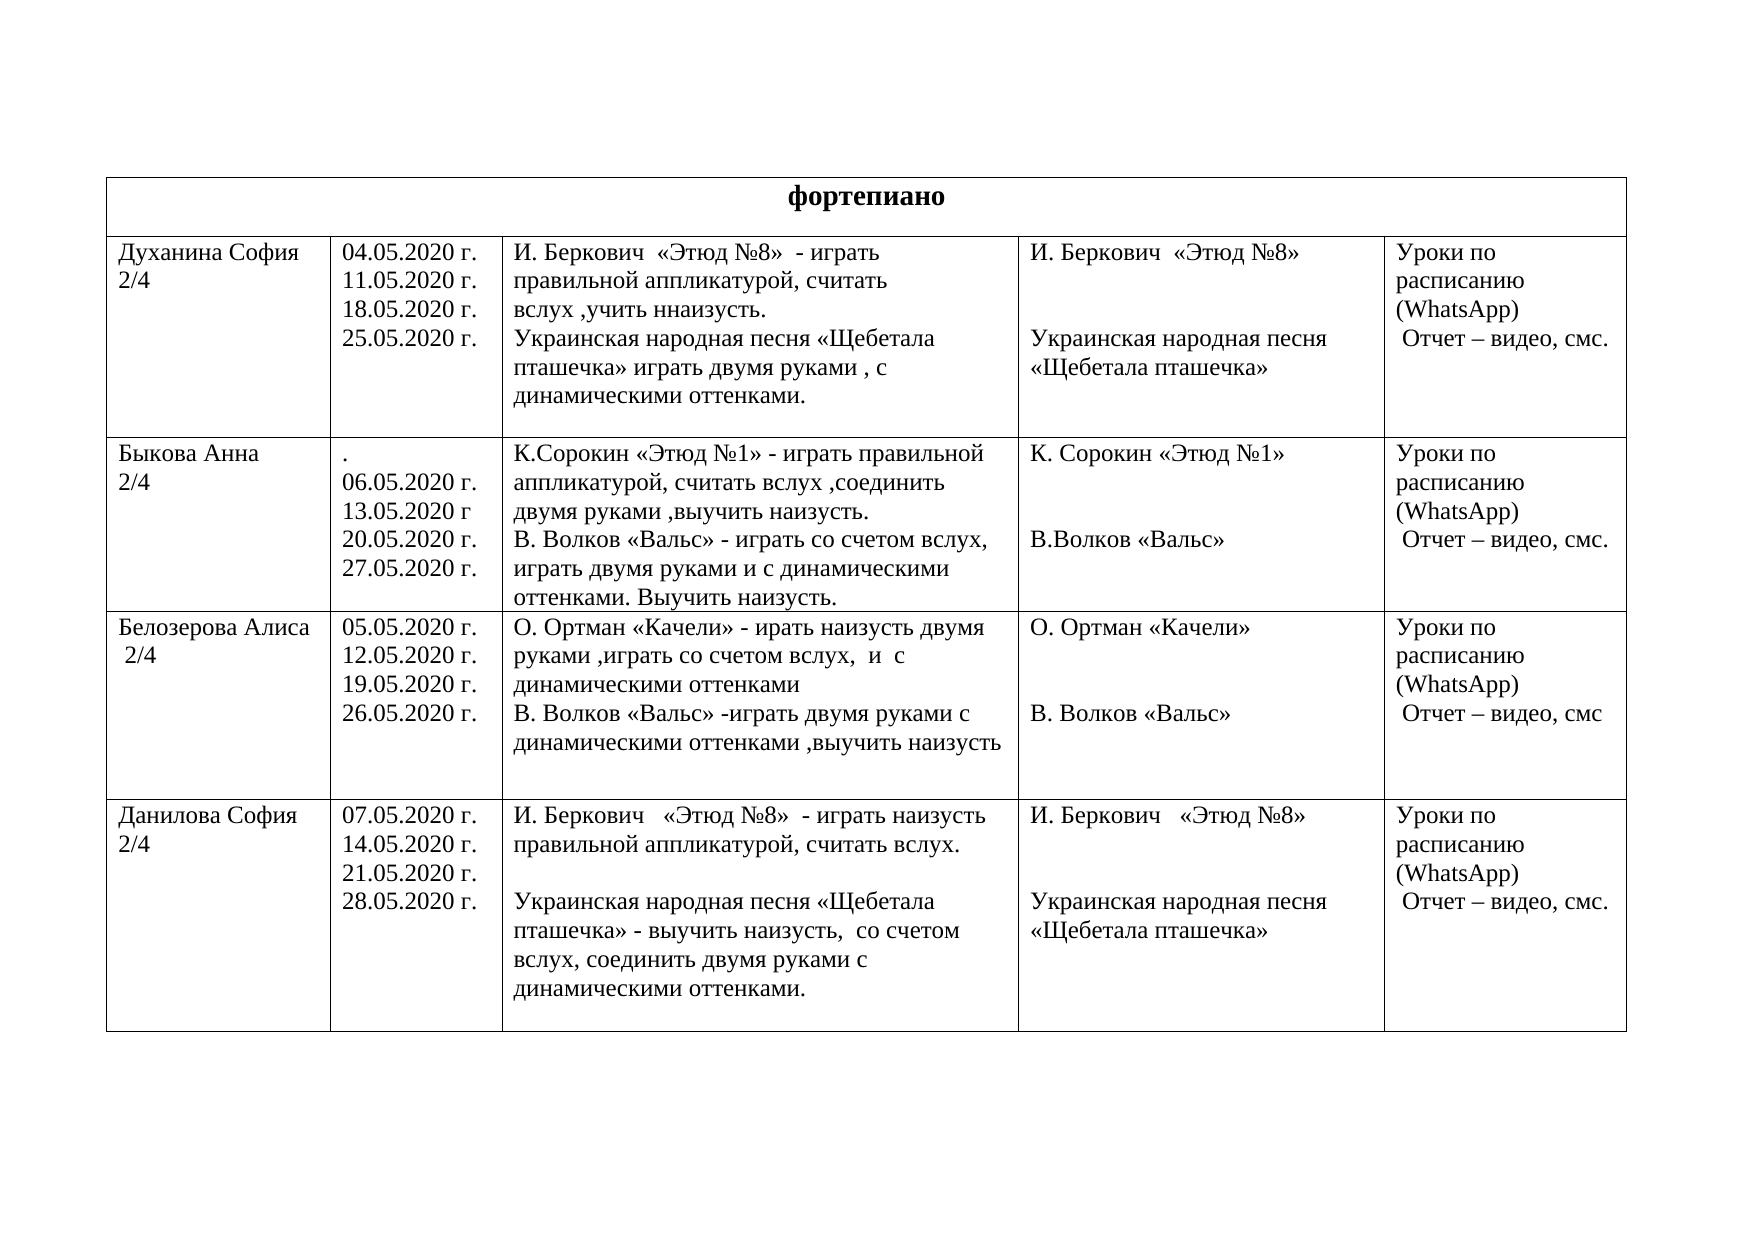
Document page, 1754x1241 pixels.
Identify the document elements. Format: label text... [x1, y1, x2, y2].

table_cell И. Беркович «Этюд №8» Украинская народная песня «Щебетала пташечка» [1019, 237, 1384, 437]
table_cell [331, 800, 502, 1031]
table_cell О. Ортман «Качели» - ирать наизусть двумя руками ,играть со счетом вслух, и с динамическими оттенками В. Волков «Вальс» -играть двумя руками с динамическими оттенками ,выучить наизусть [503, 612, 1018, 799]
table_cell О. Ортман «Качели» В. Волков «Вальс» [1019, 612, 1384, 799]
table_cell Белозерова Алиса 2/4 [107, 612, 330, 799]
table_cell Быкова Анна 2/4 [107, 438, 330, 611]
table_cell . 06.05.2020 г. 13.05.2020 г 20.05.2020 г. 27.05.2020 г. [331, 438, 502, 611]
table_cell К.Сорокин «Этюд №1» - играть правильной аппликатурой, считать вслух ,соединить двумя руками ,выучить наизусть. В. Волков «Вальс» - играть со счетом вслух, играть двумя руками и с динамическими оттенками. Выучить наизусть. [503, 438, 1018, 611]
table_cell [1385, 237, 1626, 437]
table_cell И. Беркович «Этюд №8» Украинская народная песня «Щебетала пташечка» [1019, 800, 1384, 1031]
table_cell Духанина София 2/4 [107, 237, 330, 437]
table_cell 05.05.2020 г. 12.05.2020 г. 19.05.2020 г. 26.05.2020 г. [331, 612, 502, 799]
table_cell И. Беркович «Этюд №8» - играть наизусть правильной аппликатурой, считать вслух. Украинская народная песня «Щебетала пташечка» - выучить наизусть, со счетом вслух, соединить двумя руками с динамическими оттенками. [503, 800, 1018, 1031]
table_cell Данилова София 2/4 [107, 800, 330, 1031]
table_cell фортепиано [107, 178, 1626, 236]
table_cell 04.05.2020 г. 11.05.2020 г. 18.05.2020 г. 25.05.2020 г. [331, 237, 502, 437]
table_cell Уроки по расписанию (WhatsApp) Отчет – видео, смс. [1385, 438, 1626, 611]
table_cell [1385, 800, 1626, 1031]
table_cell И. Беркович «Этюд №8» - играть правильной аппликатурой, считать вслух ,учить ннаизусть. Украинская народная песня «Щебетала пташечка» играть двумя руками , с динамическими оттенками. [503, 237, 1018, 437]
table_cell К. Сорокин «Этюд №1» В.Волков «Вальс» [1019, 438, 1384, 611]
table_cell Уроки по расписанию (WhatsApp) Отчет – видео, смс [1385, 612, 1626, 799]
